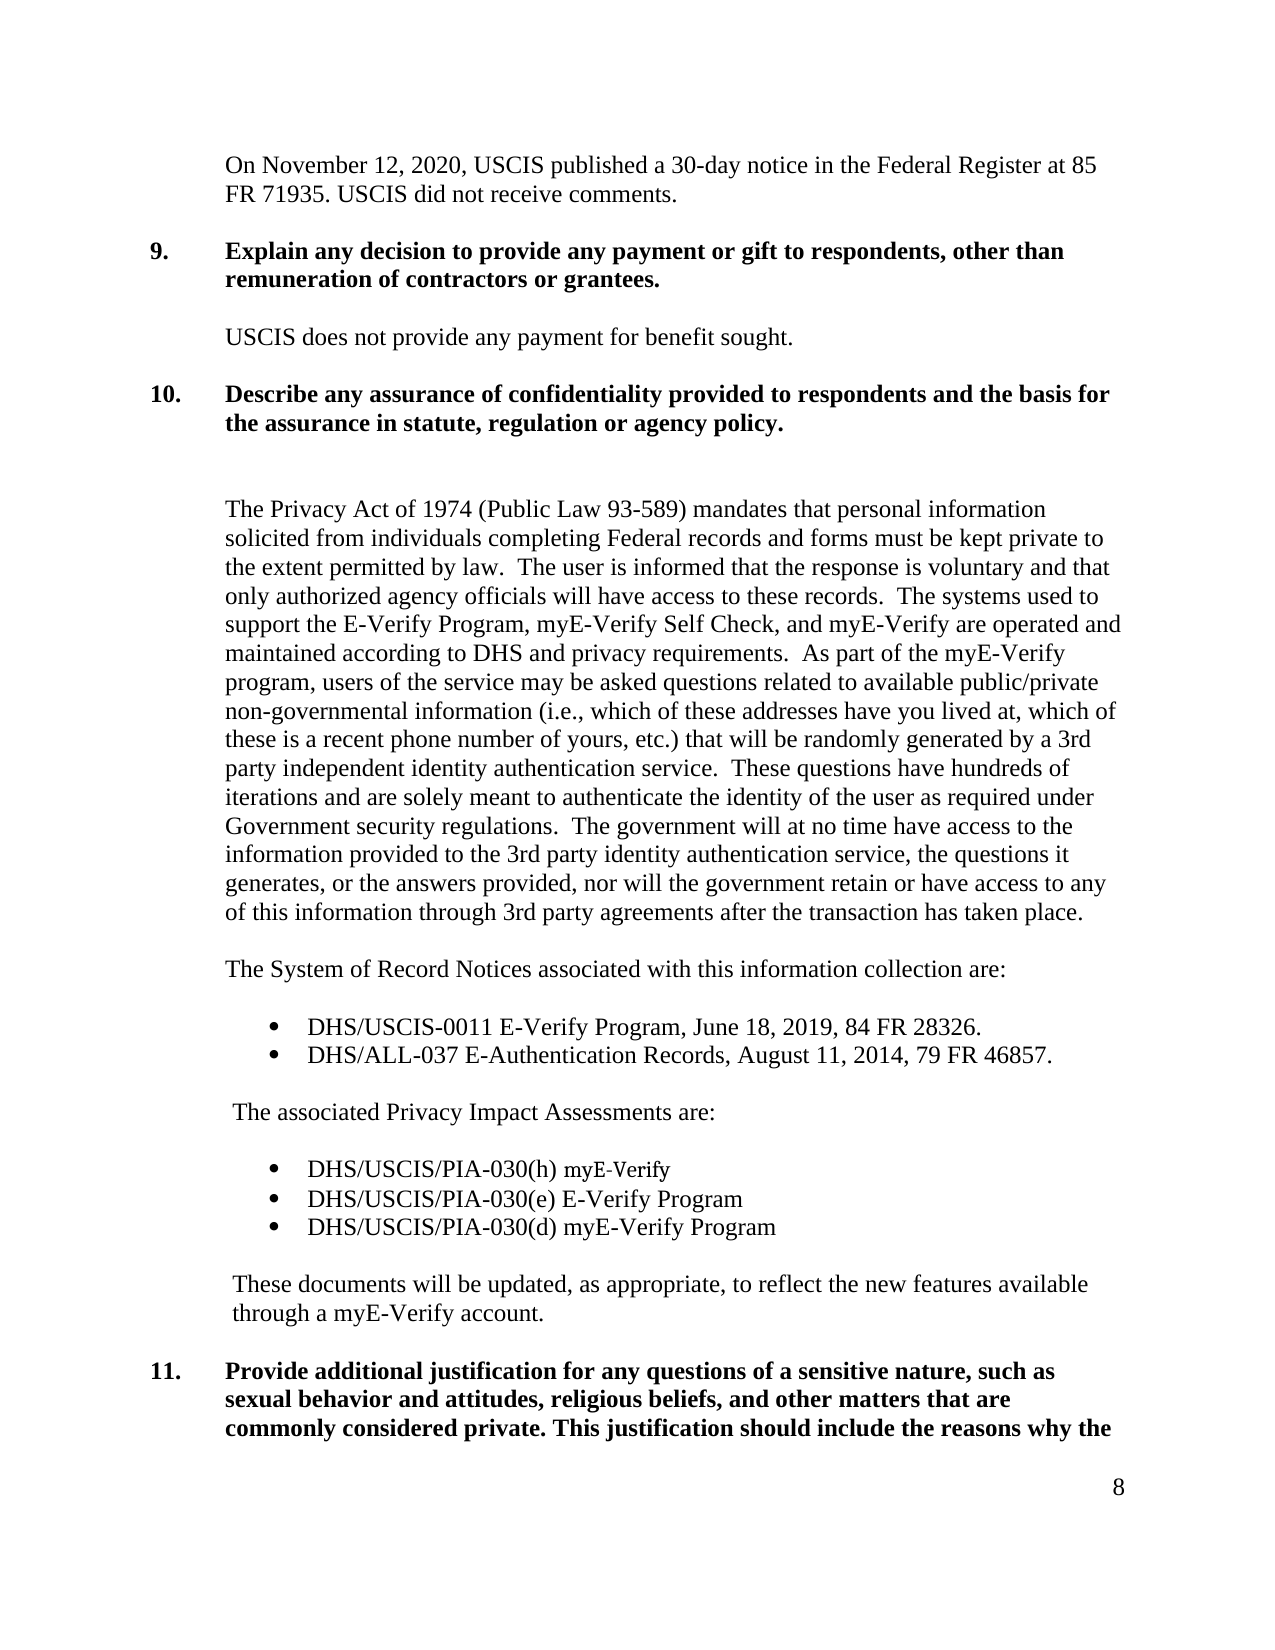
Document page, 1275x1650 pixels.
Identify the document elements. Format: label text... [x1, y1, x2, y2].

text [150, 1356, 1125, 1442]
text 10. Describe any assurance of confidentiality provided to respondents and the basis for the assurance in statute, regulation or agency policy. [150, 379, 1125, 437]
list DHS/USCIS/PIA-030(d) myE-Verify Program [269, 1212, 1102, 1241]
text The System of Record Notices associated with this information collection are: [225, 954, 1102, 1012]
text On November 12, 2020, USCIS published a 30-day notice in the Federal Register at 85 FR 71935. USCIS did not receive comments. [225, 150, 1125, 207]
text USCIS does not provide any payment for benefit sought. [225, 322, 1125, 351]
text 9. Explain any decision to provide any payment or gift to respondents, other than remuneration of contractors or grantees. [150, 236, 1125, 293]
text The Privacy Act of 1974 (Public Law 93-589) mandates that personal information solicited from individuals completing Federal records and forms must be kept private to the extent permitted by law. The user is informed that the response is voluntary and that only authorized agency officials will have access to these records. The systems used to support the E-Verify Program, myE-Verify Self Check, and myE-Verify are operated and maintained according to DHS and privacy requirements. As part of the myE-Verify program, users of the service may be asked questions related to available public/private non-governmental information (i.e., which of these addresses have you lived at, which of these is a recent phone number of yours, etc.) that will be randomly generated by a 3rd party independent identity authentication service. These questions have hundreds of iterations and are solely meant to authenticate the identity of the user as required under Government security regulations. The government will at no time have access to the information provided to the 3rd party identity authentication service, the questions it generates, or the answers provided, nor will the government retain or have access to any of this information through 3rd party agreements after the transaction has taken place. [225, 494, 1125, 926]
list DHS/USCIS-0011 E-Verify Program, June 18, 2019, 84 FR 28326. [269, 1012, 1102, 1040]
text These documents will be updated, as appropriate, to reflect the new features available through a myE-Verify account. [232, 1269, 1102, 1327]
text The associated Privacy Impact Assessments are: [232, 1097, 1102, 1154]
list DHS/USCIS/PIA-030(h) myE-Verify [269, 1154, 1125, 1184]
list DHS/USCIS/PIA-030(e) E-Verify Program [269, 1184, 1102, 1212]
list DHS/ALL-037 E-Authentication Records, August 11, 2014, 79 FR 46857. [269, 1040, 1125, 1069]
